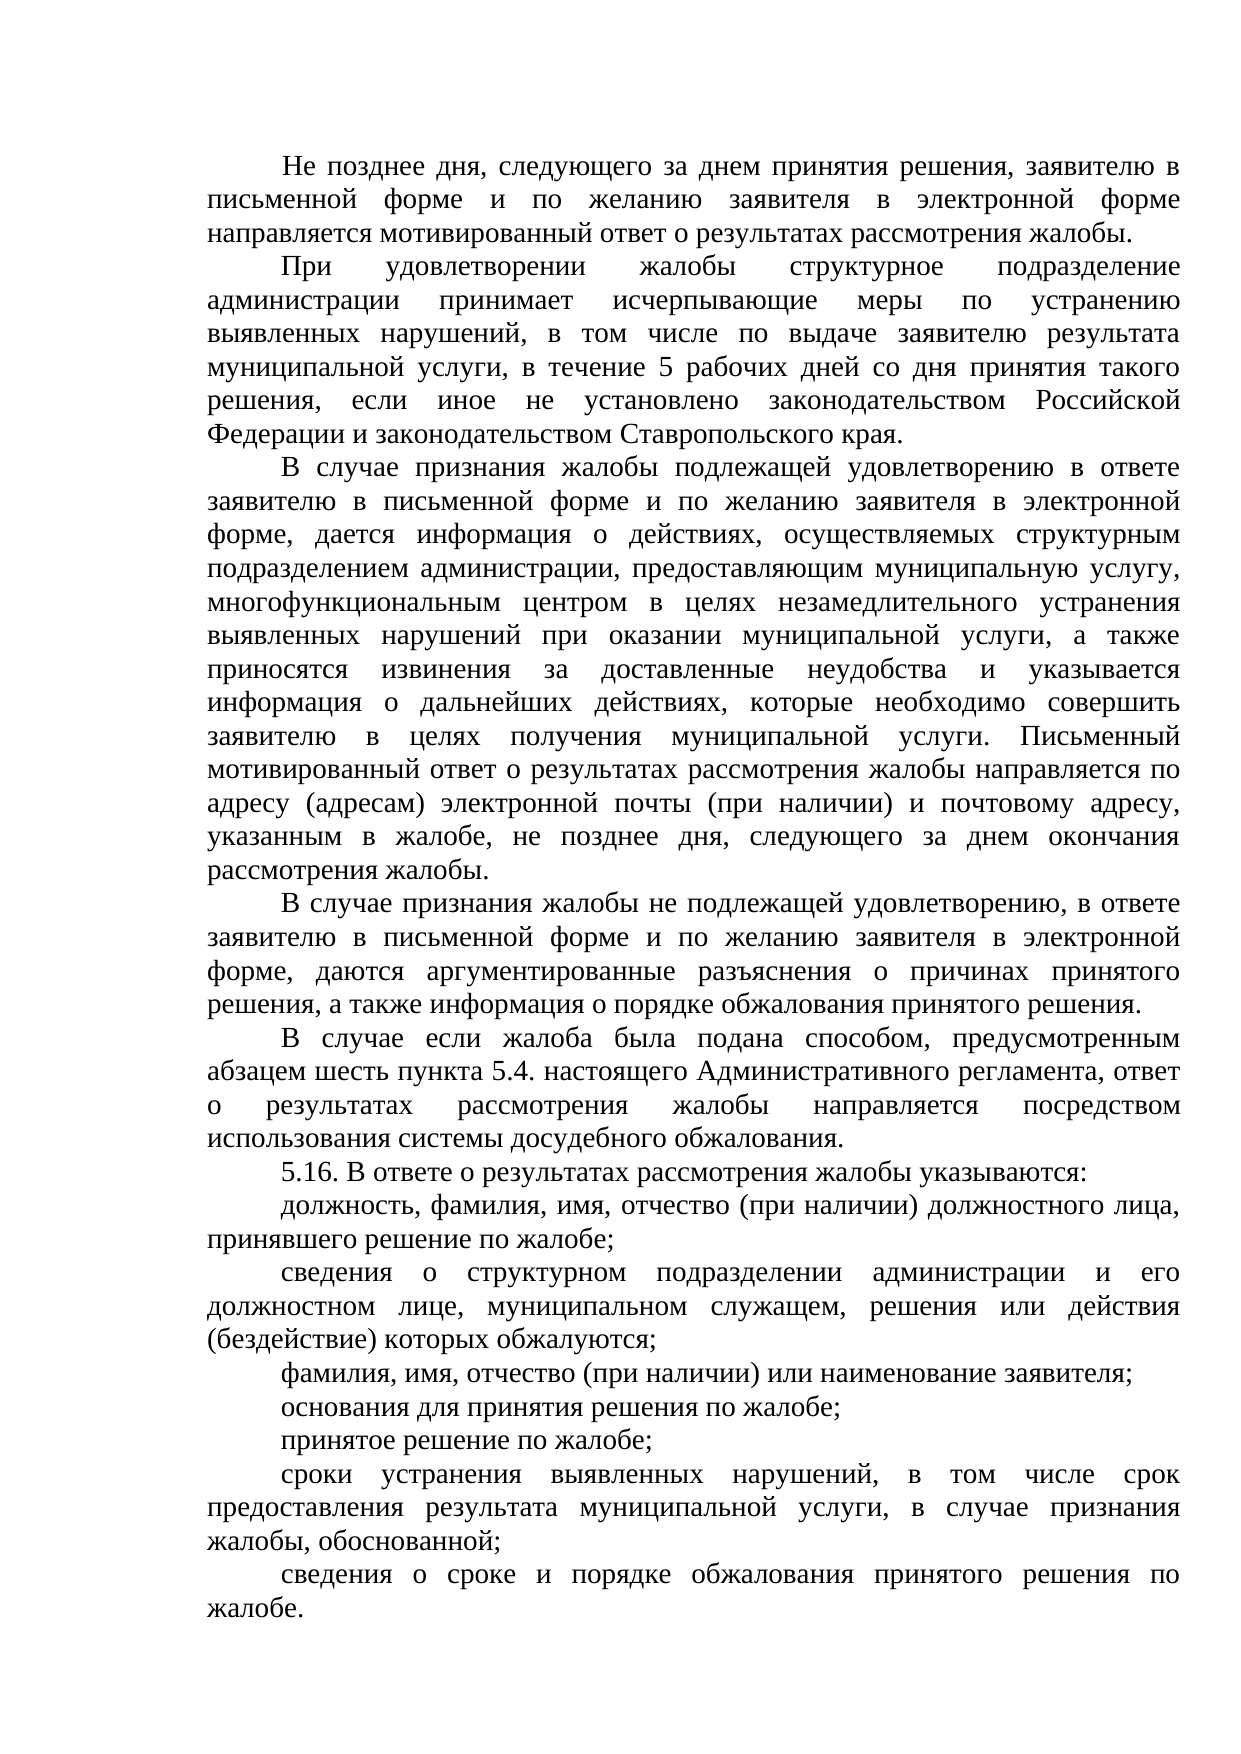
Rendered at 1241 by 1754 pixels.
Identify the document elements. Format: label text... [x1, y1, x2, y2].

text Не позднее дня, следующего за днем принятия решения, заявителю в письменной форме и по желанию заявителя в электронной форме направляется мотивированный ответ о результатах рассмотрения жалобы. [207, 148, 1181, 248]
text 5.16. В ответе о результатах рассмотрения жалобы указываются: [207, 1154, 1181, 1187]
text принятое решение по жалобе; [207, 1422, 1181, 1456]
text В случае признания жалобы подлежащей удовлетворению в ответе заявителю в письменной форме и по желанию заявителя в электронной форме, дается информация о действиях, осуществляемых структурным подразделением администрации, предоставляющим муниципальную услугу, многофункциональным центром в целях незамедлительного устранения выявленных нарушений при оказании муниципальной услуги, а также приносятся извинения за доставленные неудобства и указывается информация о дальнейших действиях, которые необходимо совершить заявителю в целях получения муниципальной услуги. Письменный мотивированный ответ о результатах рассмотрения жалобы направляется по адресу (адресам) электронной почты (при наличии) и почтовому адресу, указанным в жалобе, не позднее дня, следующего за днем окончания рассмотрения жалобы. [207, 449, 1181, 886]
text сведения о структурном подразделении администрации и его должностном лице, муниципальном служащем, решения или действия (бездействие) которых обжалуются; [207, 1254, 1181, 1355]
text сведения о сроке и порядке обжалования принятого решения по жалобе. [207, 1556, 1181, 1623]
text основания для принятия решения по жалобе; [207, 1389, 1181, 1422]
text При удовлетворении жалобы структурное подразделение администрации принимает исчерпывающие меры по устранению выявленных нарушений, в том числе по выдаче заявителю результата муниципальной услуги, в течение 5 рабочих дней со дня принятия такого решения, если иное не установлено законодательством Российской Федерации и законодательством Ставропольского края. [207, 248, 1181, 449]
text сроки устранения выявленных нарушений, в том числе срок предоставления результата муниципальной услуги, в случае признания жалобы, обоснованной; [207, 1456, 1181, 1556]
text В случае признания жалобы не подлежащей удовлетворению, в ответе заявителю в письменной форме и по желанию заявителя в электронной форме, даются аргументированные разъяснения о причинах принятого решения, а также информация о порядке обжалования принятого решения. [207, 886, 1181, 1020]
text В случае если жалоба была подана способом, предусмотренным абзацем шесть пункта 5.4. настоящего Административного регламента, ответ о результатах рассмотрения жалобы направляется посредством использования системы досудебного обжалования. [207, 1020, 1181, 1154]
text должность, фамилия, имя, отчество (при наличии) должностного лица, принявшего решение по жалобе; [207, 1187, 1181, 1254]
text фамилия, имя, отчество (при наличии) или наименование заявителя; [207, 1355, 1181, 1389]
